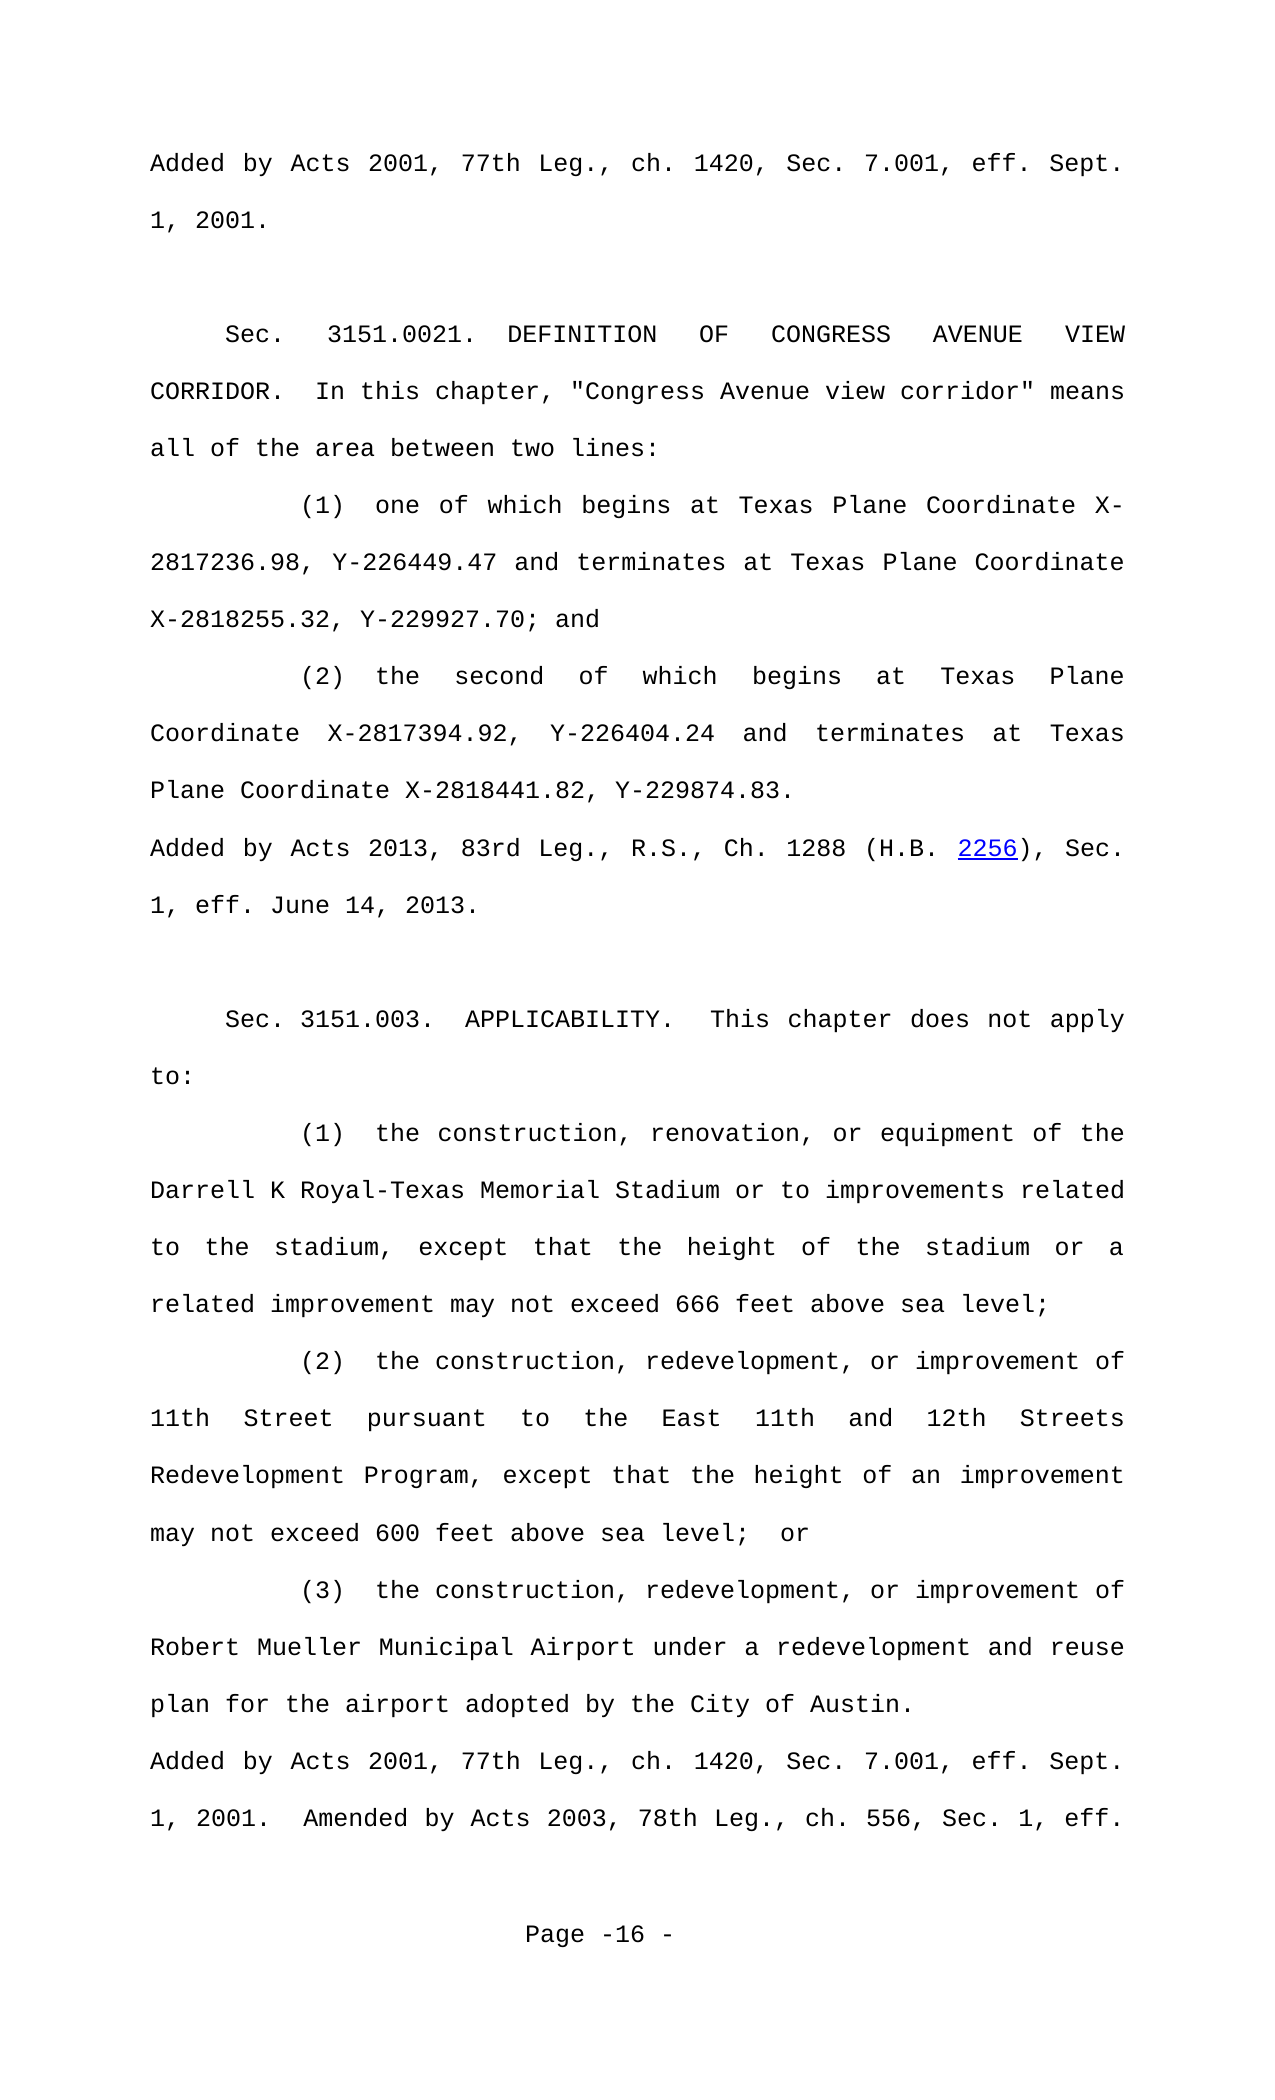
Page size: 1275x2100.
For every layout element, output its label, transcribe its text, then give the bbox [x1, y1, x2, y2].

text (2) the construction, redevelopment, or improvement of 11th Street pursuant to the East 11th and 12th Streets Redevelopment Program, except that the height of an improvement may not exceed 600 feet above sea level; or [150, 1349, 1125, 1548]
text Sec. 3151.003. APPLICABILITY. This chapter does not apply to: [150, 1006, 1125, 1092]
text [150, 1748, 1125, 1834]
text Sec. 3151.0021. DEFINITION OF CONGRESS AVENUE VIEW CORRIDOR. In this chapter, "Congress Avenue view corridor" means all of the area between two lines: [150, 321, 1125, 464]
text Added by Acts 2013, 83rd Leg., R.S., Ch. 1288 (H.B. 2256), Sec. 1, eff. June 14, 2013. [150, 835, 1125, 921]
text (2) the second of which begins at Texas Plane Coordinate X-2817394.92, Y-226404.24 and terminates at Texas Plane Coordinate X-2818441.82, Y-229874.83. [150, 664, 1125, 806]
text (3) the construction, redevelopment, or improvement of Robert Mueller Municipal Airport under a redevelopment and reuse plan for the airport adopted by the City of Austin. [150, 1577, 1125, 1720]
text (1) the construction, renovation, or equipment of the Darrell K Royal-Texas Memorial Stadium or to improvements related to the stadium, except that the height of the stadium or a related improvement may not exceed 666 feet above sea level; [150, 1120, 1125, 1320]
text Added by Acts 2001, 77th Leg., ch. 1420, Sec. 7.001, eff. Sept. 1, 2001. [150, 150, 1125, 236]
text (1) one of which begins at Texas Plane Coordinate X-2817236.98, Y-226449.47 and terminates at Texas Plane Coordinate X-2818255.32, Y-229927.70; and [150, 492, 1125, 635]
